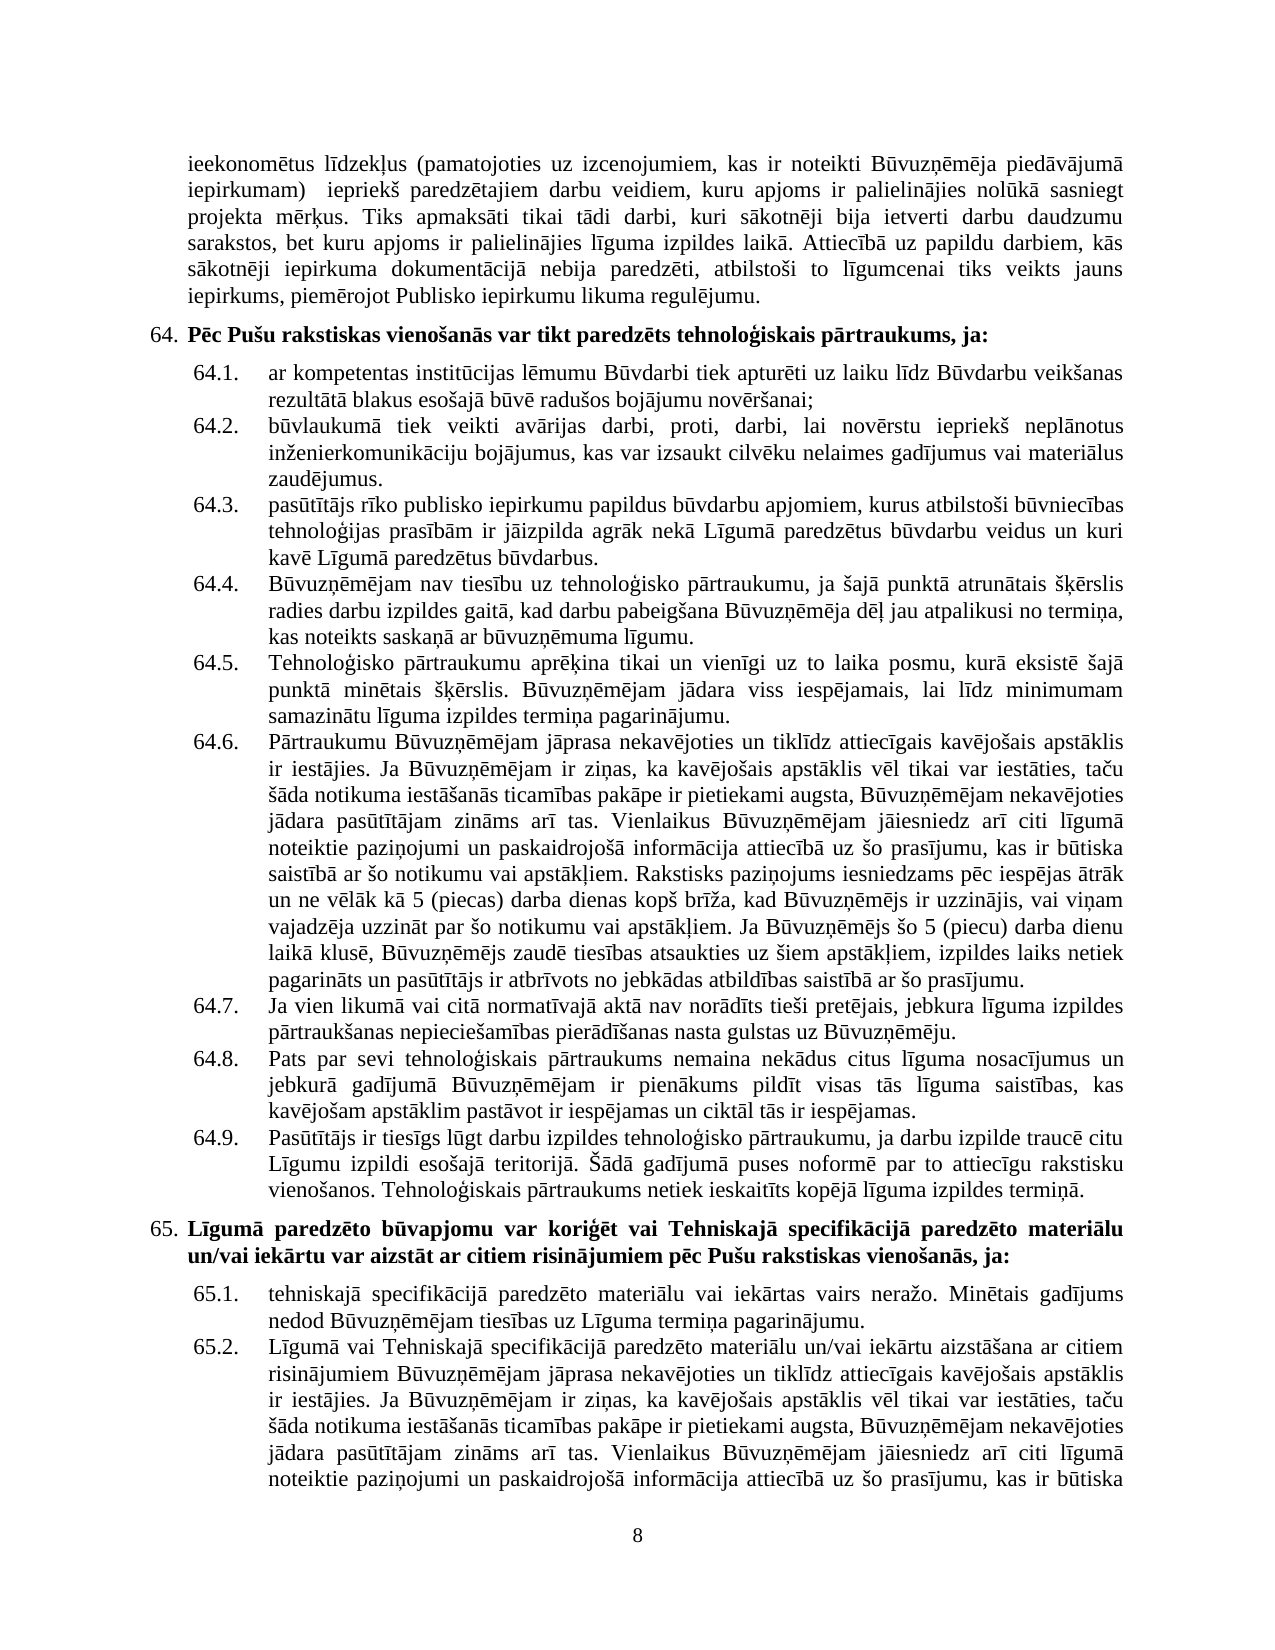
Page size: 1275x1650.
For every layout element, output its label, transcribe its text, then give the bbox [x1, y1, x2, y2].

list Pārtraukumu Būvuzņēmējam jāprasa nekavējoties un tiklīdz attiecīgais kavējošais apstāklis ir iestājies. Ja Būvuzņēmējam ir ziņas, ka kavējošais apstāklis vēl tikai var iestāties, taču šāda notikuma iestāšanās ticamības pakāpe ir pietiekami augsta, Būvuzņēmējam nekavējoties jādara pasūtītājam zināms arī tas. Vienlaikus Būvuzņēmējam jāiesniedz arī citi līgumā noteiktie paziņojumi un paskaidrojošā informācija attiecībā uz šo prasījumu, kas ir būtiska saistībā ar šo notikumu vai apstākļiem. Rakstisks paziņojums iesniedzams pēc iespējas ātrāk un ne vēlāk kā 5 (piecas) darba dienas kopš brīža, kad Būvuzņēmējs ir uzzinājis, vai viņam vajadzēja uzzināt par šo notikumu vai apstākļiem. Ja Būvuzņēmējs šo 5 (piecu) darba dienu laikā klusē, Būvuzņēmējs zaudē tiesības atsaukties uz šiem apstākļiem, izpildes laiks netiek pagarināts un pasūtītājs ir atbrīvots no jebkādas atbildības saistībā ar šo prasījumu. [193, 728, 1125, 992]
list ar kompetentas institūcijas lēmumu Būvdarbi tiek apturēti uz laiku līdz Būvdarbu veikšanas rezultātā blakus esošajā būvē radušos bojājumu novēršanai; [193, 359, 1125, 412]
list Būvuzņēmējam nav tiesību uz tehnoloģisko pārtraukumu, ja šajā punktā atrunātais šķērslis radies darbu izpildes gaitā, kad darbu pabeigšana Būvuzņēmēja dēļ jau atpalikusi no termiņa, kas noteikts saskaņā ar būvuzņēmuma līgumu. [193, 570, 1125, 649]
list tehniskajā specifikācijā paredzēto materiālu vai iekārtas vairs neražo. Minētais gadījums nedod Būvuzņēmējam tiesības uz Līguma termiņa pagarinājumu. [193, 1281, 1125, 1333]
list Pasūtītājs ir tiesīgs lūgt darbu izpildes tehnoloģisko pārtraukumu, ja darbu izpilde traucē citu Līgumu izpildi esošajā teritorijā. Šādā gadījumā puses noformē par to attiecīgu rakstisku vienošanos. Tehnoloģiskais pārtraukums netiek ieskaitīts kopējā līguma izpildes termiņā. [193, 1124, 1125, 1203]
list Pats par sevi tehnoloģiskais pārtraukums nemaina nekādus citus līguma nosacījumus un jebkurā gadījumā Būvuzņēmējam ir pienākums pildīt visas tās līguma saistības, kas kavējošam apstāklim pastāvot ir iespējamas un ciktāl tās ir iespējamas. [193, 1045, 1125, 1124]
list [150, 150, 1125, 308]
list Līgumā paredzēto būvapjomu var koriģēt vai Tehniskajā specifikācijā paredzēto materiālu un/vai iekārtu var aizstāt ar citiem risinājumiem pēc Pušu rakstiskas vienošanās, ja: [150, 1215, 1125, 1268]
list Pēc Pušu rakstiskas vienošanās var tikt paredzēts tehnoloģiskais pārtraukums, ja: [150, 321, 1125, 347]
list pasūtītājs rīko publisko iepirkumu papildus būvdarbu apjomiem, kurus atbilstoši būvniecības tehnoloģijas prasībām ir jāizpilda agrāk nekā Līgumā paredzētus būvdarbu veidus un kuri kavē Līgumā paredzētus būvdarbus. [193, 491, 1125, 570]
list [193, 1333, 1125, 1491]
list būvlaukumā tiek veikti avārijas darbi, proti, darbi, lai novērstu iepriekš neplānotus inženierkomunikāciju bojājumus, kas var izsaukt cilvēku nelaimes gadījumus vai materiālus zaudējumus. [193, 412, 1125, 491]
list Ja vien likumā vai citā normatīvajā aktā nav norādīts tieši pretējais, jebkura līguma izpildes pārtraukšanas nepieciešamības pierādīšanas nasta gulstas uz Būvuzņēmēju. [193, 992, 1125, 1045]
list Tehnoloģisko pārtraukumu aprēķina tikai un vienīgi uz to laika posmu, kurā eksistē šajā punktā minētais šķērslis. Būvuzņēmējam jādara viss iespējamais, lai līdz minimumam samazinātu līguma izpildes termiņa pagarinājumu. [193, 649, 1125, 728]
